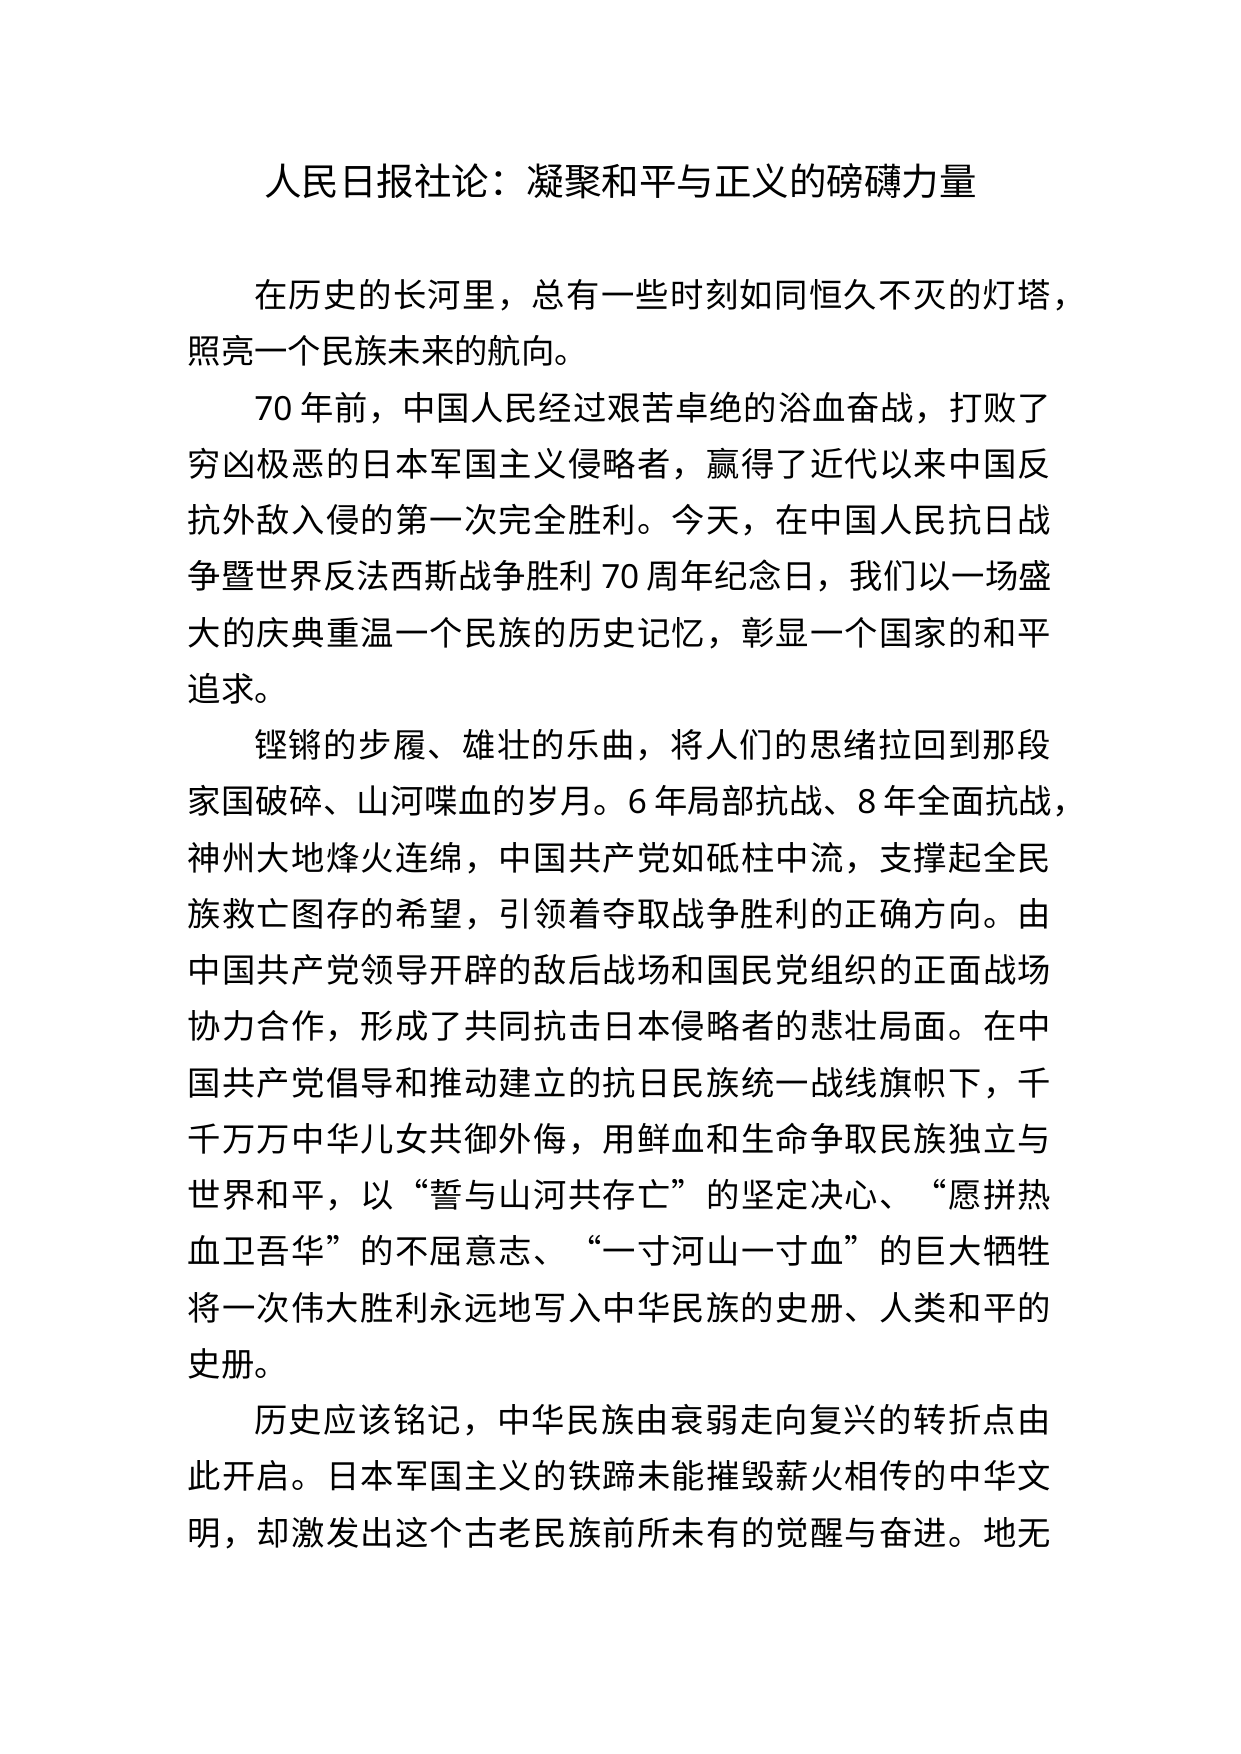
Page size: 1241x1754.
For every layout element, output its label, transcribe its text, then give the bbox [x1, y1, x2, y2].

text 70年前，中国人民经过艰苦卓绝的浴血奋战，打败了穷凶极恶的日本军国主义侵略者，赢得了近代以来中国反抗外敌入侵的第一次完全胜利。今天，在中国人民抗日战争暨世界反法西斯战争胜利70周年纪念日，我们以一场盛大的庆典重温一个民族的历史记忆，彰显一个国家的和平追求。 [187, 375, 1053, 712]
text 铿锵的步履、雄壮的乐曲，将人们的思绪拉回到那段家国破碎、山河喋血的岁月。6年局部抗战、8年全面抗战，神州大地烽火连绵，中国共产党如砥柱中流，支撑起全民族救亡图存的希望，引领着夺取战争胜利的正确方向。由中国共产党领导开辟的敌后战场和国民党组织的正面战场协力合作，形成了共同抗击日本侵略者的悲壮局面。在中国共产党倡导和推动建立的抗日民族统一战线旗帜下，千千万万中华儿女共御外侮，用鲜血和生命争取民族独立与世界和平，以“誓与山河共存亡”的坚定决心、“愿拼热血卫吾华”的不屈意志、“一寸河山一寸血”的巨大牺牲，将一次伟大胜利永远地写入中华民族的史册、人类和平的史册。 [187, 712, 1053, 1387]
text 人民日报社论：凝聚和平与正义的磅礴力量 [187, 150, 1053, 206]
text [187, 1387, 1053, 1556]
text 在历史的长河里，总有一些时刻如同恒久不灭的灯塔，照亮一个民族未来的航向。 [187, 262, 1053, 375]
